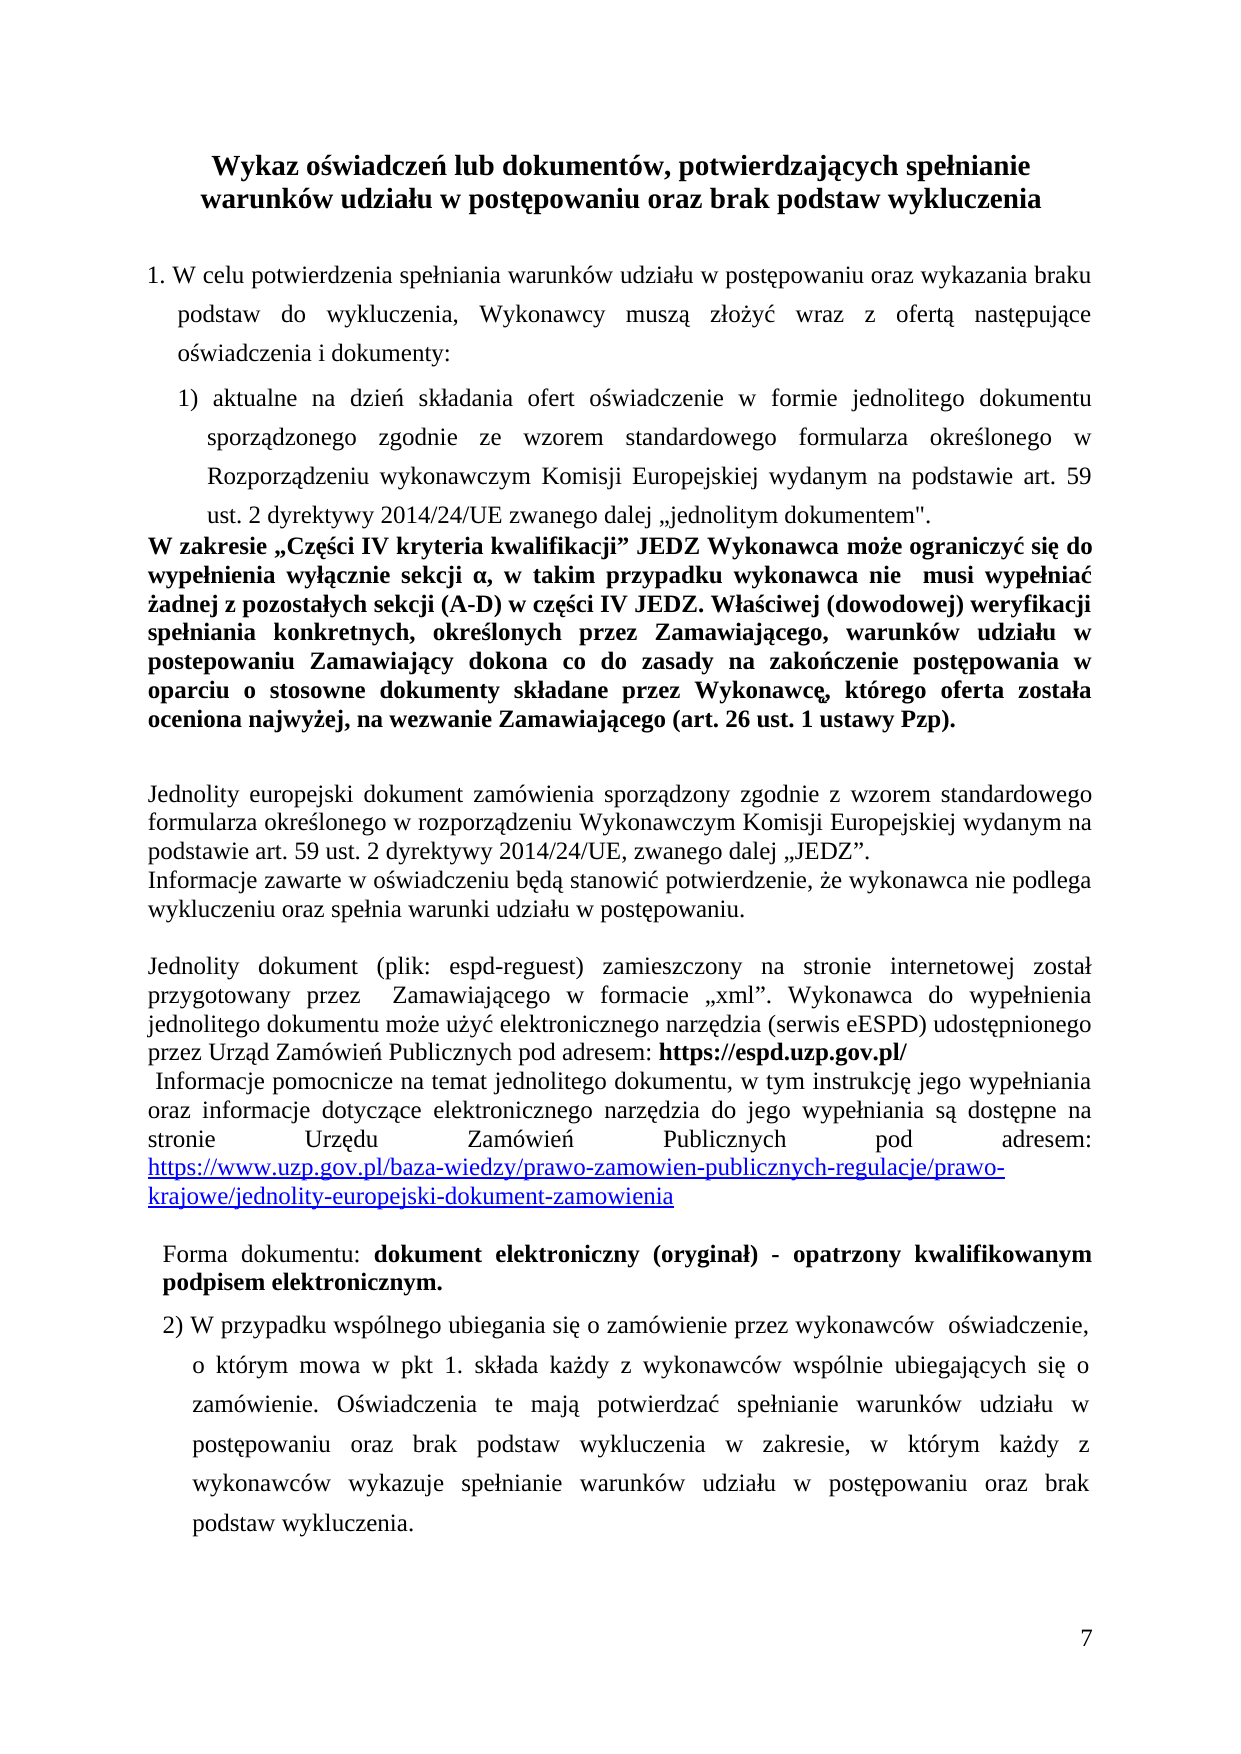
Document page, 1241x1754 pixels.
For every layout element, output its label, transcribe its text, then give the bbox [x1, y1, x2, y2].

text 1. W celu potwierdzenia spełniania warunków udziału w postępowaniu oraz wykazania braku podstaw do wykluczenia, Wykonawcy muszą złożyć wraz z ofertą następujące oświadczenia i dokumenty: [147, 252, 1093, 369]
list W zakresie „Części IV kryteria kwalifikacji” JEDZ Wykonawca może ograniczyć się do wypełnienia wyłącznie sekcji α, w takim przypadku wykonawca nie musi wypełniać żadnej z pozostałych sekcji (A-D) w części IV JEDZ. Właściwej (dowodowej) weryfikacji spełniania konkretnych, określonych przez Zamawiającego, warunków udziału w postepowaniu Zamawiający dokona co do zasady na zakończenie postępowania w oparciu o stosowne dokumenty składane przez Wykonawcę̨, którego oferta została oceniona najwyżej, na wezwanie Zamawiającego (art. 26 ust. 1 ustawy Pzp). [148, 531, 1093, 732]
text Forma dokumentu: dokument elektroniczny (oryginał) - opatrzony kwalifikowanym podpisem elektronicznym. [162, 1239, 1093, 1296]
text 2) W przypadku wspólnego ubiegania się o zamówienie przez wykonawców oświadczenie, o którym mowa w pkt 1. składa każdy z wykonawców wspólnie ubiegających się o zamówienie. Oświadczenia te mają potwierdzać spełnianie warunków udziału w postępowaniu oraz brak podstaw wykluczenia w zakresie, w którym każdy z wykonawców wykazuje spełnianie warunków udziału w postępowaniu oraz brak podstaw wykluczenia. [162, 1302, 1091, 1539]
text Informacje zawarte w oświadczeniu będą stanowić potwierdzenie, że wykonawca nie podlega wykluczeniu oraz spełnia warunki udziału w postępowaniu. [148, 865, 1093, 922]
text Wykaz oświadczeń lub dokumentów, potwierdzających spełnianie warunków udziału w postępowaniu oraz brak podstaw wykluczenia [150, 148, 1093, 215]
text 1) aktualne na dzień składania ofert oświadczenie w formie jednolitego dokumentu sporządzonego zgodnie ze wzorem standardowego formularza określonego w Rozporządzeniu wykonawczym Komisji Europejskiej wydanym na podstawie art. 59 ust. 2 dyrektywy 2014/24/UE zwanego dalej „jednolitym dokumentem". [177, 375, 1093, 531]
text Jednolity europejski dokument zamówienia sporządzony zgodnie z wzorem standardowego formularza określonego w rozporządzeniu Wykonawczym Komisji Europejskiej wydanym na podstawie art. 59 ust. 2 dyrektywy 2014/24/UE, zwanego dalej „JEDZ”. [148, 779, 1093, 865]
text Informacje pomocnicze na temat jednolitego dokumentu, w tym instrukcję jego wypełniania oraz informacje dotyczące elektronicznego narzędzia do jego wypełniania są dostępne na stronie Urzędu Zamówień Publicznych pod adresem: https://www.uzp.gov.pl/baza-wiedzy/prawo-zamowien-publicznych-regulacje/prawo-krajowe/jednolity-europejski-dokument-zamowienia [148, 1066, 1093, 1210]
text Jednolity dokument (plik: espd-reguest) zamieszczony na stronie internetowej został przygotowany przez Zamawiającego w formacie „xml”. Wykonawca do wypełnienia jednolitego dokumentu może użyć elektronicznego narzędzia (serwis eESPD) udostępnionego przez Urząd Zamówień Publicznych pod adresem: https://espd.uzp.gov.pl/ [148, 951, 1093, 1066]
